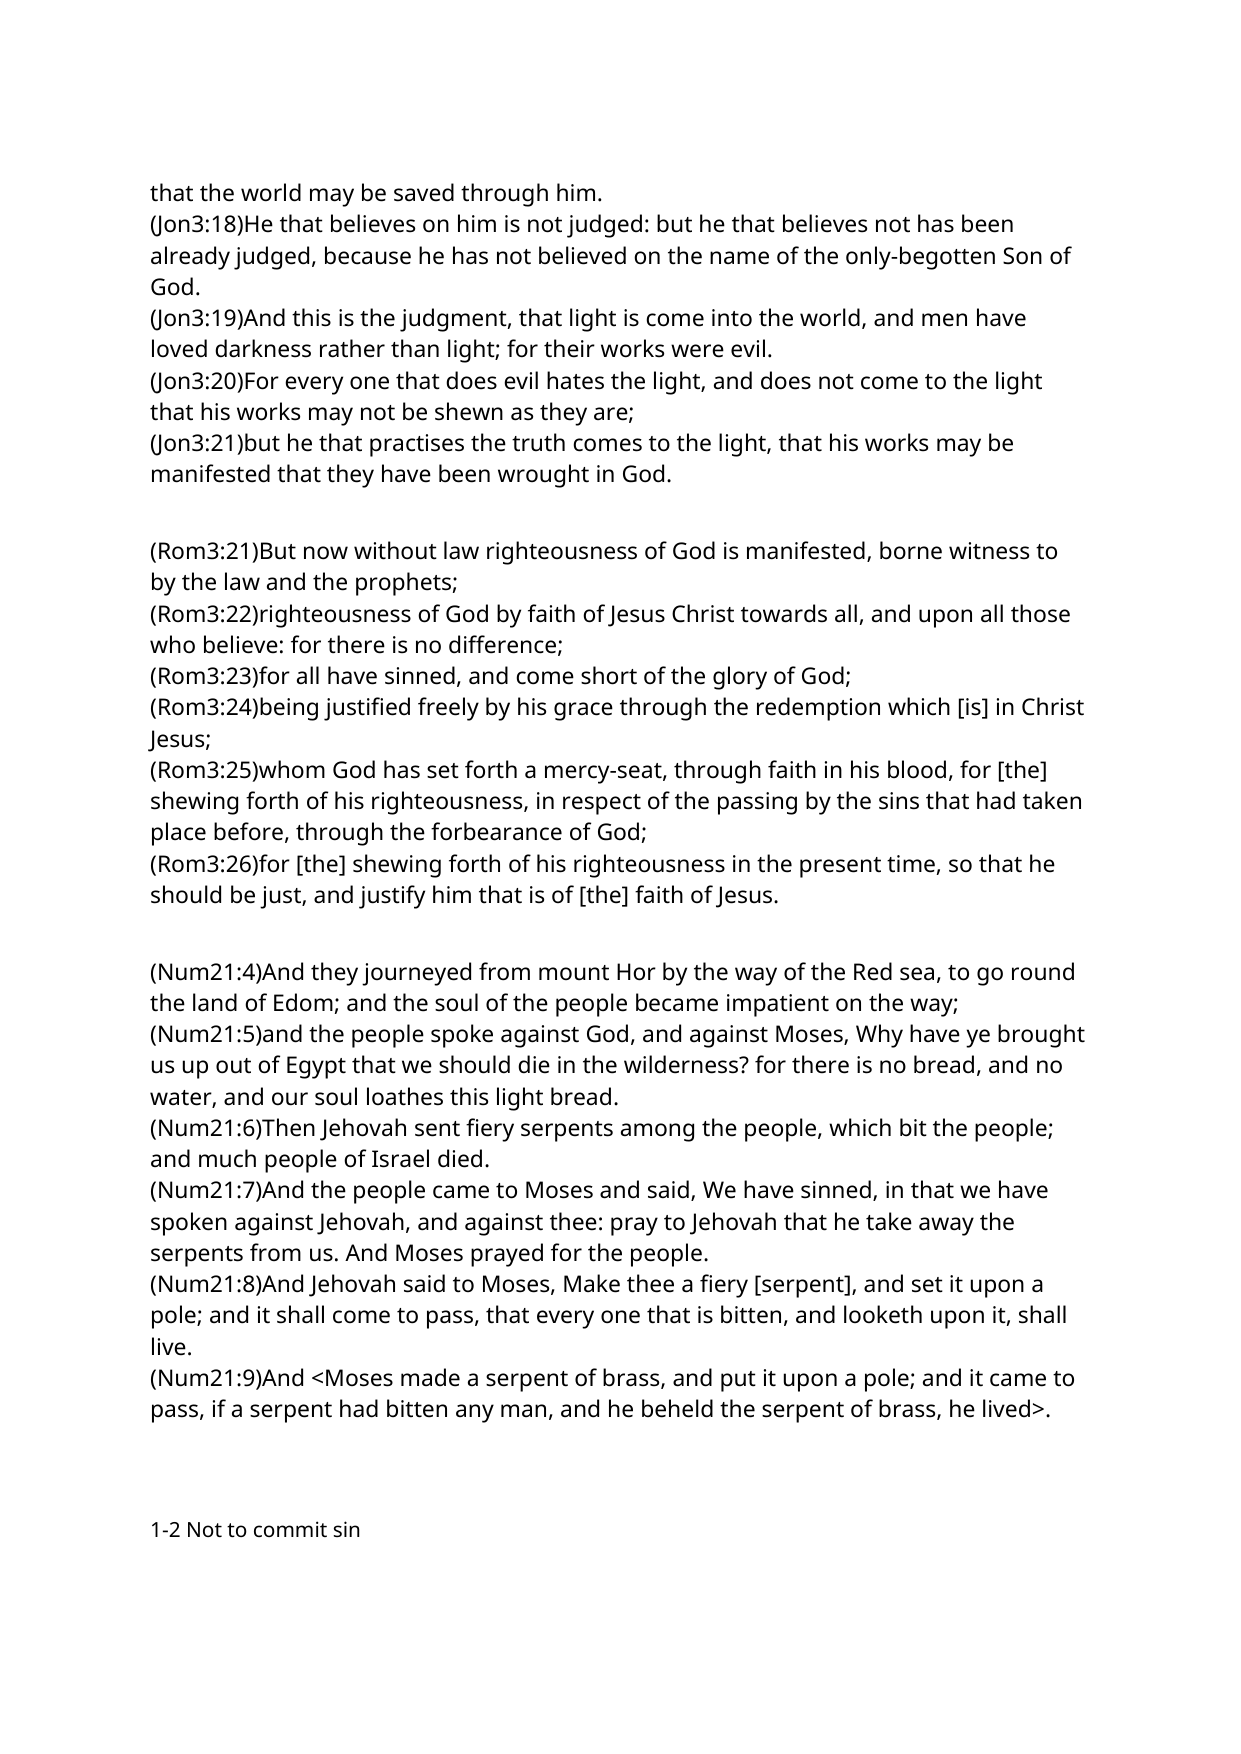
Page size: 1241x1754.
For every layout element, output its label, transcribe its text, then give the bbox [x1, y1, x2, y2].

text 1-2 Not to commit sin [150, 1515, 1090, 1543]
text (Rom3:25)whom God has set forth a mercy-seat, through faith in his blood, for [the] shewing forth of his righteousness, in respect of the passing by the sins that had taken place before, through the forbearance of God; [150, 754, 1090, 848]
text (Num21:9)And <Moses made a serpent of brass, and put it upon a pole; and it came to pass, if a serpent had bitten any man, and he beheld the serpent of brass, he lived>. [150, 1362, 1090, 1424]
text (Num21:5)and the people spoke against God, and against Moses, Why have ye brought us up out of Egypt that we should die in the wilderness? for there is no bread, and no water, and our soul loathes this light bread. [150, 1018, 1090, 1112]
text (Num21:6)Then Jehovah sent fiery serpents among the people, which bit the people; and much people of Israel died. [150, 1112, 1090, 1174]
text (Jon3:19)And this is the judgment, that light is come into the world, and men have loved darkness rather than light; for their works were evil. [150, 302, 1090, 365]
text (Rom3:26)for [the] shewing forth of his righteousness in the present time, so that he should be just, and justify him that is of [the] faith of Jesus. [150, 848, 1090, 910]
text (Rom3:21)But now without law righteousness of God is manifested, borne witness to by the law and the prophets; [150, 535, 1090, 598]
text (Num21:4)And they journeyed from mount Hor by the way of the Red sea, to go round the land of Edom; and the soul of the people became impatient on the way; [150, 956, 1090, 1018]
text (Rom3:23)for all have sinned, and come short of the glory of God; [150, 660, 1090, 691]
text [150, 177, 1090, 208]
text (Jon3:18)He that believes on him is not judged: but he that believes not has been already judged, because he has not believed on the name of the only-begotten Son of God. [150, 208, 1090, 302]
text (Num21:8)And Jehovah said to Moses, Make thee a fiery [serpent], and set it upon a pole; and it shall come to pass, that every one that is bitten, and looketh upon it, shall live. [150, 1268, 1090, 1362]
text (Num21:7)And the people came to Moses and said, We have sinned, in that we have spoken against Jehovah, and against thee: pray to Jehovah that he take away the serpents from us. And Moses prayed for the people. [150, 1174, 1090, 1268]
text (Jon3:21)but he that practises the truth comes to the light, that his works may be manifested that they have been wrought in God. [150, 427, 1090, 490]
text (Jon3:20)For every one that does evil hates the light, and does not come to the light that his works may not be shewn as they are; [150, 365, 1090, 427]
text (Rom3:24)being justified freely by his grace through the redemption which [is] in Christ Jesus; [150, 691, 1090, 754]
text (Rom3:22)righteousness of God by faith of Jesus Christ towards all, and upon all those who believe: for there is no difference; [150, 598, 1090, 660]
